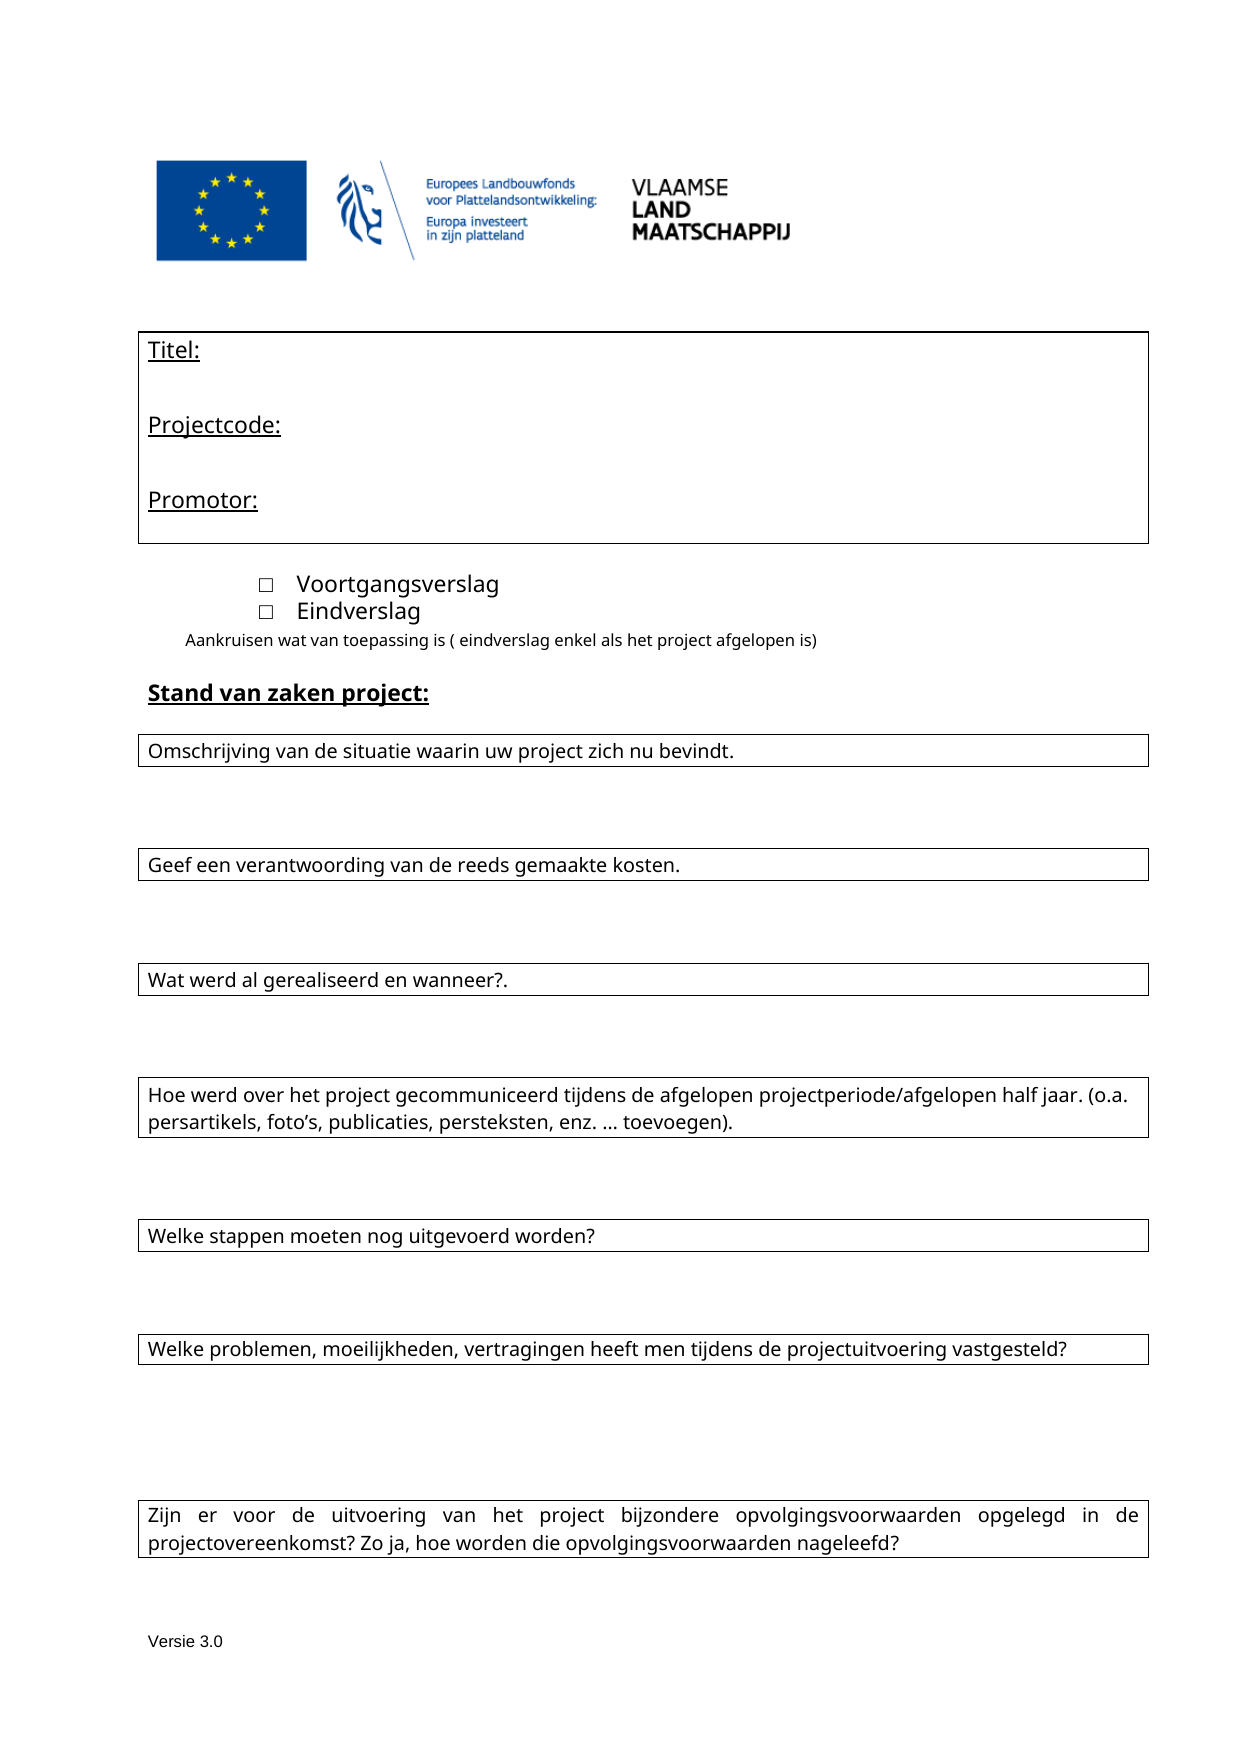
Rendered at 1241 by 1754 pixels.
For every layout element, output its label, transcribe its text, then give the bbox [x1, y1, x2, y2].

text Welke problemen, moeilijkheden, vertragingen heeft men tijdens de projectuitvoering vastgesteld? [139, 1335, 1148, 1364]
picture [147, 152, 814, 271]
text Wat werd al gerealiseerd en wanneer?. [139, 964, 1148, 995]
list Eindverslag [259, 598, 1140, 625]
text Omschrijving van de situatie waarin uw project zich nu bevindt. [139, 735, 1148, 766]
text Welke stappen moeten nog uitgevoerd worden? [139, 1220, 1148, 1251]
text Geef een verantwoording van de reeds gemaakte kosten. [139, 849, 1148, 880]
text Zijn er voor de uitvoering van het project bijzondere opvolgingsvoorwaarden opgelegd in de projectovereenkomst? Zo ja, hoe worden die opvolgingsvoorwaarden nageleefd? [139, 1501, 1148, 1557]
subtitle Stand van zaken project: [148, 679, 1140, 733]
text Hoe werd over het project gecommuniceerd tijdens de afgelopen projectperiode/afgelopen half jaar. (o.a. persartikels, foto’s, publicaties, persteksten, enz. … toevoegen). [139, 1078, 1148, 1137]
text Aankruisen wat van toepassing is ( eindverslag enkel als het project afgelopen is) [185, 625, 1140, 652]
text Titel: [139, 333, 1148, 364]
list Voortgangsverslag [259, 571, 1140, 598]
text Projectcode: [139, 406, 1148, 439]
text Promotor: [139, 481, 1148, 514]
